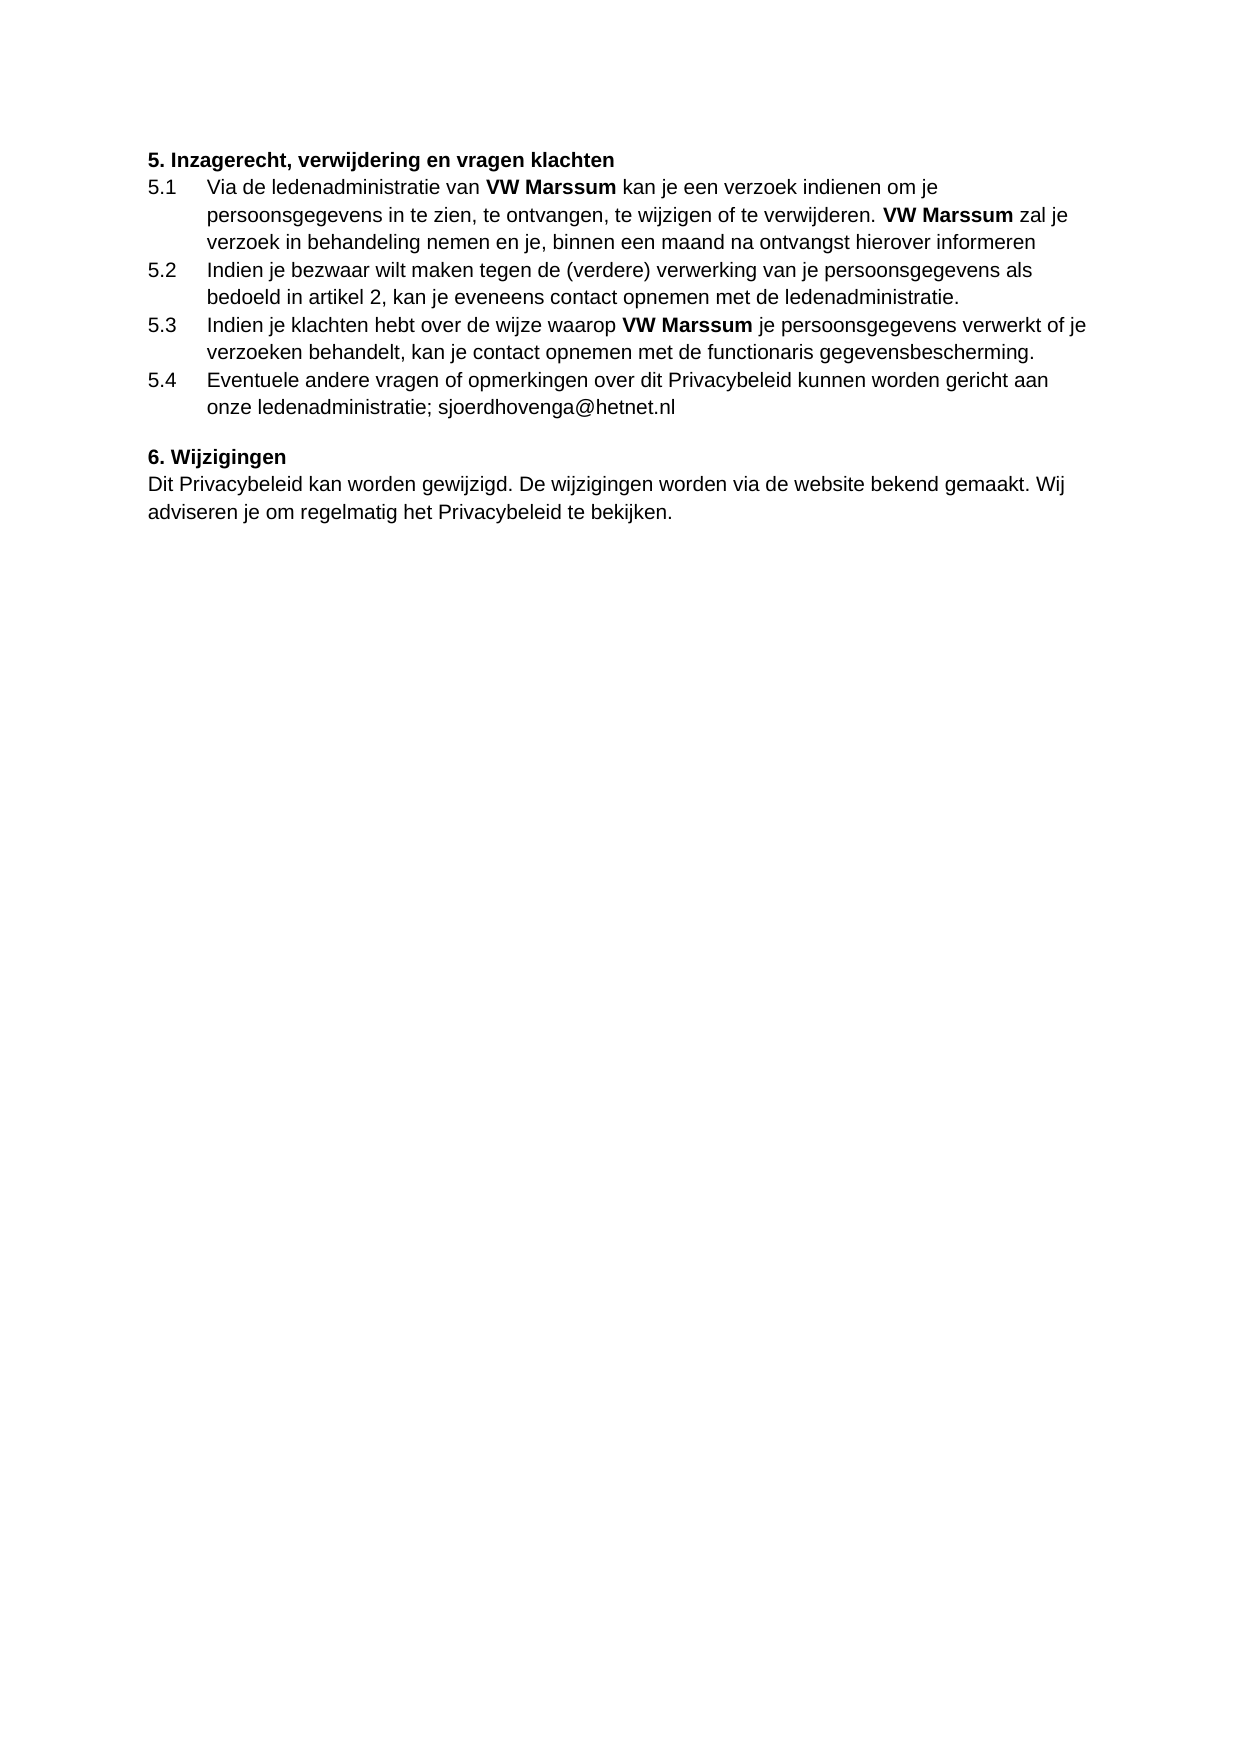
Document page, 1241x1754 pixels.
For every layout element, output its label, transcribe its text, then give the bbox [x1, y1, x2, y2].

text 5.2 Indien je bezwaar wilt maken tegen de (verdere) verwerking van je persoonsgegevens als bedoeld in artikel 2, kan je eveneens contact opnemen met de ledenadministratie. [148, 258, 1093, 309]
text Dit Privacybeleid kan worden gewijzigd. De wijzigingen worden via de website bekend gemaakt. Wij adviseren je om regelmatig het Privacybeleid te bekijken. [148, 472, 1093, 523]
text 5.3 Indien je klachten hebt over de wijze waarop VW Marssum je persoonsgegevens verwerkt of je verzoeken behandelt, kan je contact opnemen met de functionaris gegevensbescherming. [148, 313, 1093, 364]
text 5.4 Eventuele andere vragen of opmerkingen over dit Privacybeleid kunnen worden gericht aan onze ledenadministratie; sjoerdhovenga@hetnet.nl [148, 368, 1093, 419]
text 6. Wijzigingen [148, 444, 1093, 468]
text 5. Inzagerecht, verwijdering en vragen klachten [148, 148, 1093, 172]
text 5.1 Via de ledenadministratie van VW Marssum kan je een verzoek indienen om je persoonsgegevens in te zien, te ontvangen, te wijzigen of te verwijderen. VW Marssum zal je verzoek in behandeling nemen en je, binnen een maand na ontvangst hierover informeren [148, 175, 1093, 254]
